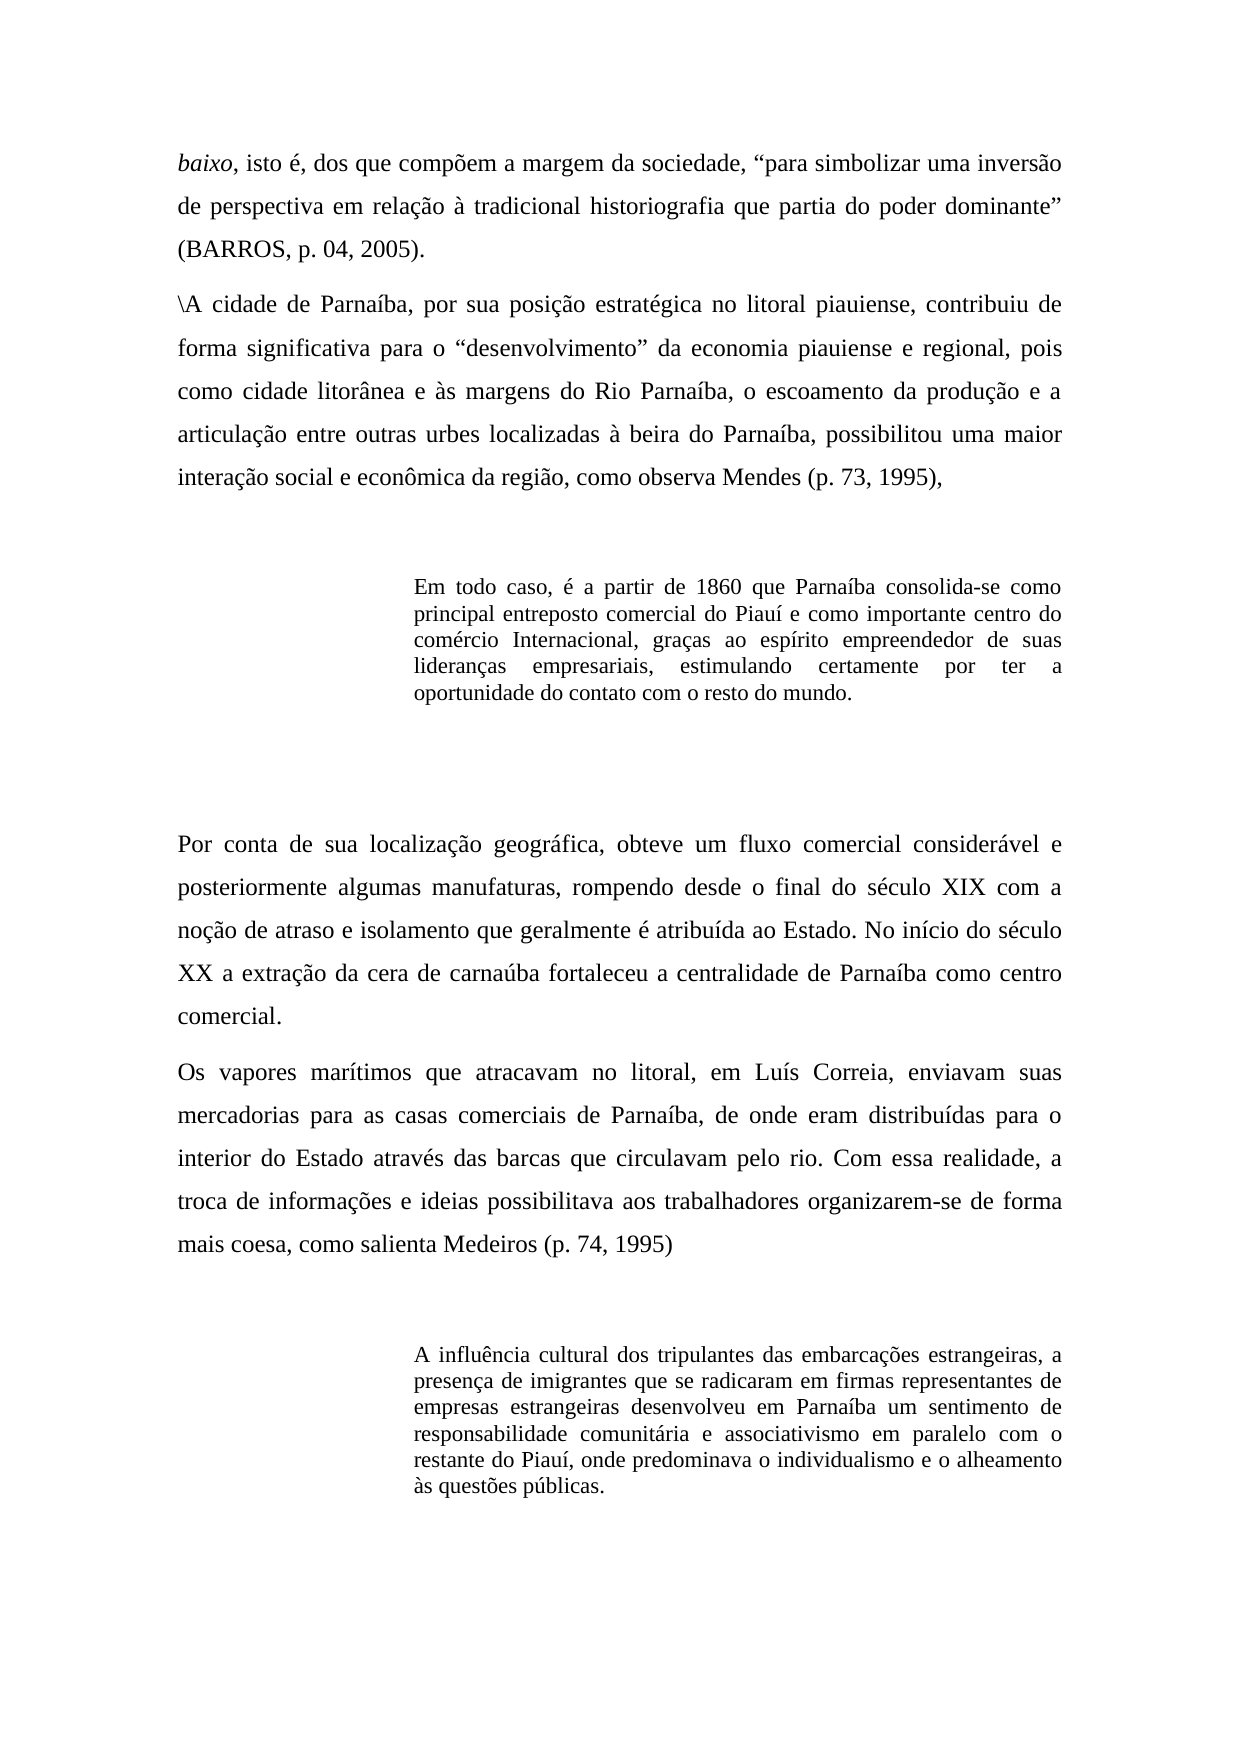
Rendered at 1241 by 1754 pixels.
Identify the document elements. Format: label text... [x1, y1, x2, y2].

text Os vapores marítimos que atracavam no litoral, em Luís Correia, enviavam suas mercadorias para as casas comerciais de Parnaíba, de onde eram distribuídas para o interior do Estado através das barcas que circulavam pelo rio. Com essa realidade, a troca de informações e ideias possibilitava aos trabalhadores organizarem-se de forma mais coesa, como salienta Medeiros (p. 74, 1995) [177, 1057, 1063, 1258]
text Em todo caso, é a partir de 1860 que Parnaíba consolida-se como principal entreposto comercial do Piauí e como importante centro do comércio Internacional, graças ao espírito empreendedor de suas lideranças empresariais, estimulando certamente por ter a oportunidade do contato com o resto do mundo. [413, 573, 1063, 705]
text Por conta de sua localização geográfica, obteve um fluxo comercial considerável e posteriormente algumas manufaturas, rompendo desde o final do século XIX com a noção de atraso e isolamento que geralmente é atribuída ao Estado. No início do século XX a extração da cera de carnaúba fortaleceu a centralidade de Parnaíba como centro comercial. [177, 829, 1063, 1030]
text A influência cultural dos tripulantes das embarcações estrangeiras, a presença de imigrantes que se radicaram em firmas representantes de empresas estrangeiras desenvolveu em Parnaíba um sentimento de responsabilidade comunitária e associativismo em paralelo com o restante do Piauí, onde predominava o individualismo e o alheamento às questões públicas. [413, 1341, 1063, 1499]
text \A cidade de Parnaíba, por sua posição estratégica no litoral piauiense, contribuiu de forma significativa para o “desenvolvimento” da economia piauiense e regional, pois como cidade litorânea e às margens do Rio Parnaíba, o escoamento da produção e a articulação entre outras urbes localizadas à beira do Parnaíba, possibilitou uma maior interação social e econômica da região, como observa Mendes (p. 73, 1995), [177, 289, 1063, 491]
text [177, 148, 1063, 263]
